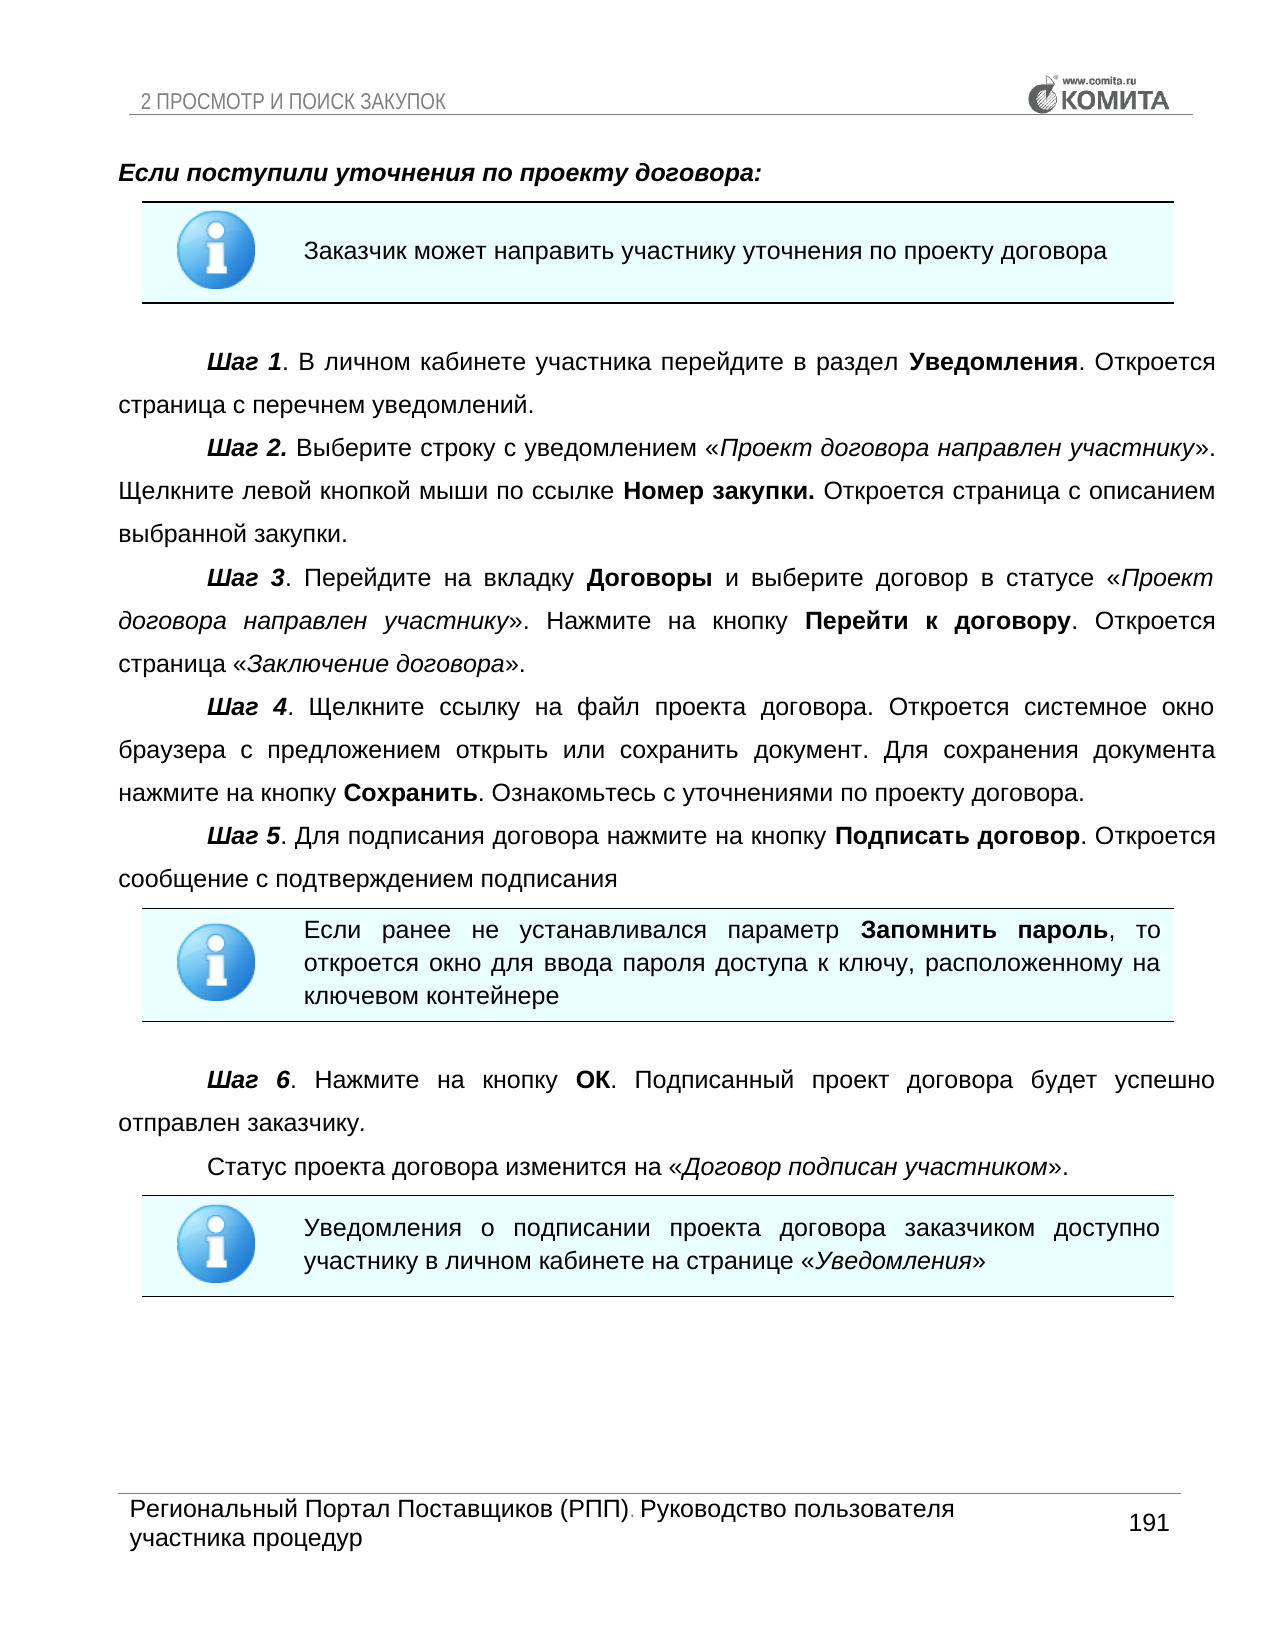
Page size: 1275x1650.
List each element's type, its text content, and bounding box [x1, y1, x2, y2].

table_header [142, 909, 291, 1021]
text Статус проекта договора изменится на «Договор подписан участником». [118, 1152, 1216, 1180]
table_header Уведомления о подписании проекта договора заказчиком доступно участнику в личном кабинете на странице «Уведомления» [291, 1196, 1173, 1296]
table_header [142, 203, 291, 302]
picture [175, 208, 258, 292]
text Если поступили уточнения по проекту договора: [118, 158, 1216, 187]
picture [175, 1202, 258, 1286]
picture [175, 921, 258, 1004]
table_header Если ранее не устанавливался параметр Запомнить пароль, то откроется окно для ввода пароля доступа к ключу, расположенному на ключевом контейнере [291, 909, 1173, 1021]
text Шаг 4. Щелкните ссылку на файл проекта договора. Откроется системное окно браузера с предложением открыть или сохранить документ. Для сохранения документа нажмите на кнопку Сохранить. Ознакомьтесь с уточнениями по проекту договора. [118, 692, 1216, 807]
picture [1027, 75, 1170, 114]
table_header Заказчик может направить участнику уточнения по проекту договора [291, 203, 1173, 302]
text Шаг 1. В личном кабинете участника перейдите в раздел Уведомления. Откроется страница с перечнем уведомлений. [118, 347, 1216, 419]
text Шаг 6. Нажмите на кнопку ОК. Подписанный проект договора будет успешно отправлен заказчику. [118, 1065, 1216, 1137]
table_header [142, 1196, 291, 1296]
text Шаг 3. Перейдите на вкладку Договоры и выберите договор в статусе «Проект договора направлен участнику». Нажмите на кнопку Перейти к договору. Откроется страница «Заключение договора». [118, 562, 1216, 677]
text Шаг 5. Для подписания договора нажмите на кнопку Подписать договор. Откроется сообщение с подтверждением подписания [118, 821, 1216, 893]
text Шаг 2. Выберите строку с уведомлением «Проект договора направлен участнику». Щелкните левой кнопкой мыши по ссылке Номер закупки. Откроется страница с описанием выбранной закупки. [118, 433, 1216, 548]
